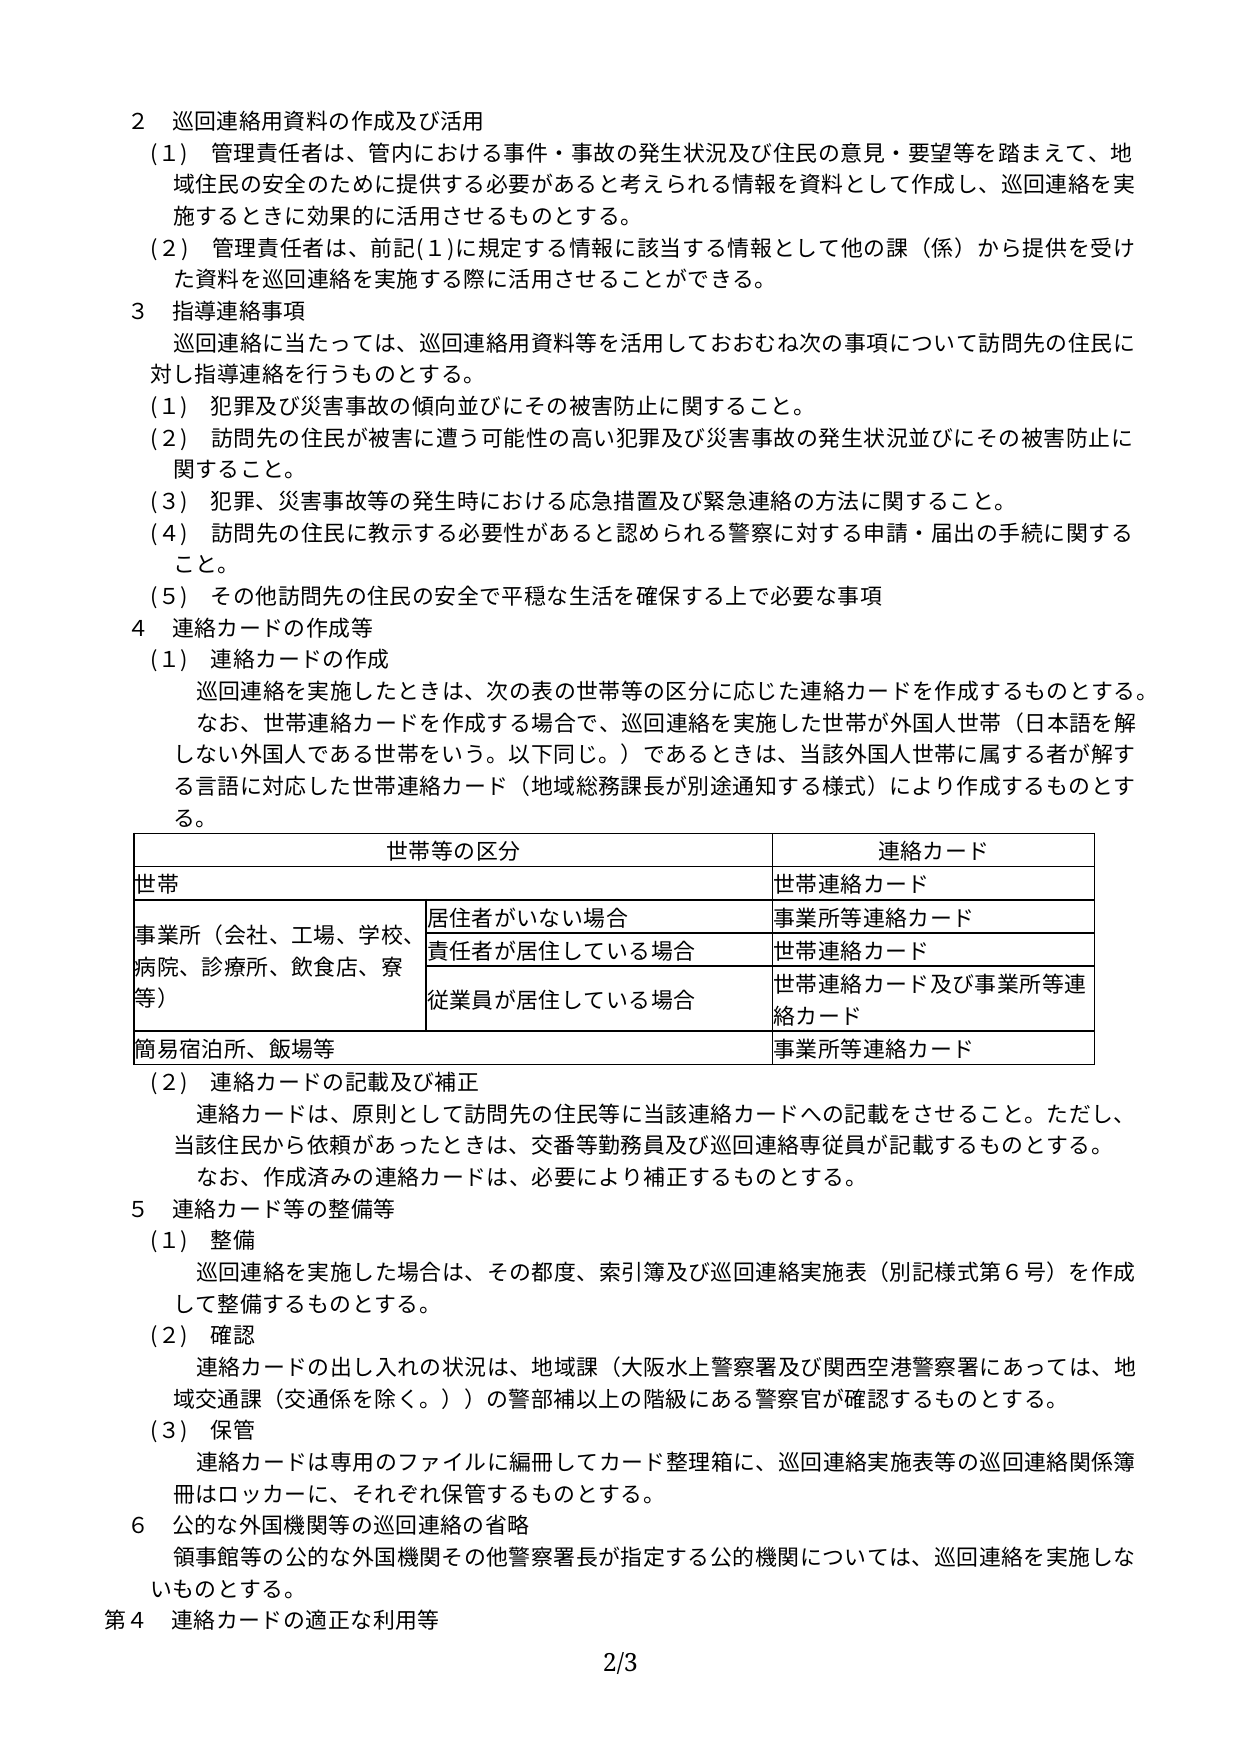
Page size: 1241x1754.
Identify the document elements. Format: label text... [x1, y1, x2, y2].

text (３) 犯罪、災害事故等の発生時における応急措置及び緊急連絡の方法に関すること。 [150, 484, 1136, 516]
text なお、作成済みの連絡カードは、必要により補正するものとする。 [173, 1160, 1136, 1192]
text (１) 管理責任者は、管内における事件・事故の発生状況及び住民の意見・要望等を踏まえて、地域住民の安全のために提供する必要があると考えられる情報を資料として作成し、巡回連絡を実施するときに効果的に活用させるものとする。 [150, 136, 1136, 231]
text (５) その他訪問先の住民の安全で平穏な生活を確保する上で必要な事項 [150, 579, 1136, 611]
text ６ 公的な外国機関等の巡回連絡の省略 [127, 1508, 1136, 1540]
text 第４ 連絡カードの適正な利用等 [104, 1603, 1136, 1635]
text (２) 連絡カードの記載及び補正 [150, 1065, 1136, 1097]
text 巡回連絡を実施したときは、次の表の世帯等の区分に応じた連絡カードを作成するものとする。 [173, 674, 1136, 706]
text (１) 犯罪及び災害事故の傾向並びにその被害防止に関すること。 [150, 389, 1136, 421]
table_cell 簡易宿泊所、飯場等 [135, 1032, 772, 1063]
text ５ 連絡カード等の整備等 [127, 1192, 1136, 1223]
text 連絡カードは、原則として訪問先の住民等に当該連絡カードへの記載をさせること。ただし、当該住民から依頼があったときは、交番等勤務員及び巡回連絡専従員が記載するものとする。 [173, 1097, 1136, 1160]
table_cell 事業所等連絡カード [773, 901, 1094, 932]
table_cell 世帯連絡カード及び事業所等連絡カード [773, 967, 1094, 1030]
text ４ 連絡カードの作成等 [127, 611, 1136, 642]
text (３) 保管 [150, 1413, 1136, 1445]
text 連絡カードの出し入れの状況は、地域課（大阪水上警察署及び関西空港警察署にあっては、地域交通課（交通係を除く。））の警部補以上の階級にある警察官が確認するものとする。 [173, 1350, 1136, 1413]
text 領事館等の公的な外国機関その他警察署長が指定する公的機関については、巡回連絡を実施しないものとする。 [150, 1540, 1136, 1603]
text (４) 訪問先の住民に教示する必要性があると認められる警察に対する申請・届出の手続に関すること。 [150, 516, 1136, 579]
text ３ 指導連絡事項 [127, 294, 1136, 326]
table_cell 事業所等連絡カード [773, 1032, 1094, 1063]
text (２) 訪問先の住民が被害に遭う可能性の高い犯罪及び災害事故の発生状況並びにその被害防止に関すること。 [150, 421, 1136, 484]
text ２ 巡回連絡用資料の作成及び活用 [127, 104, 1136, 136]
table_cell 世帯 [135, 867, 772, 899]
text (１) 連絡カードの作成 [150, 642, 1136, 674]
text なお、世帯連絡カードを作成する場合で、巡回連絡を実施した世帯が外国人世帯（日本語を解しない外国人である世帯をいう。以下同じ。）であるときは、当該外国人世帯に属する者が解する言語に対応した世帯連絡カード（地域総務課長が別途通知する様式）により作成するものとする。 [173, 706, 1136, 832]
table_header 世帯等の区分 [135, 834, 772, 866]
text (１) 整備 [150, 1223, 1136, 1255]
table_cell 従業員が居住している場合 [427, 967, 772, 1030]
table_cell 世帯連絡カード [773, 934, 1094, 965]
table_cell 世帯連絡カード [773, 867, 1094, 899]
table_cell 居住者がいない場合 [427, 901, 772, 932]
text (２) 確認 [150, 1318, 1136, 1350]
text 巡回連絡を実施した場合は、その都度、索引簿及び巡回連絡実施表（別記様式第６号）を作成して整備するものとする。 [173, 1255, 1136, 1318]
table_header 連絡カード [773, 834, 1094, 866]
table_cell 事業所（会社、工場、学校、病院、診療所、飲食店、寮等） [135, 901, 425, 1030]
text 連絡カードは専用のファイルに編冊してカード整理箱に、巡回連絡実施表等の巡回連絡関係簿冊はロッカーに、それぞれ保管するものとする。 [173, 1445, 1136, 1508]
text 巡回連絡に当たっては、巡回連絡用資料等を活用しておおむね次の事項について訪問先の住民に対し指導連絡を行うものとする。 [150, 326, 1136, 389]
table_cell 責任者が居住している場合 [427, 934, 772, 965]
text (２) 管理責任者は、前記(１)に規定する情報に該当する情報として他の課（係）から提供を受けた資料を巡回連絡を実施する際に活用させることができる。 [150, 231, 1136, 294]
